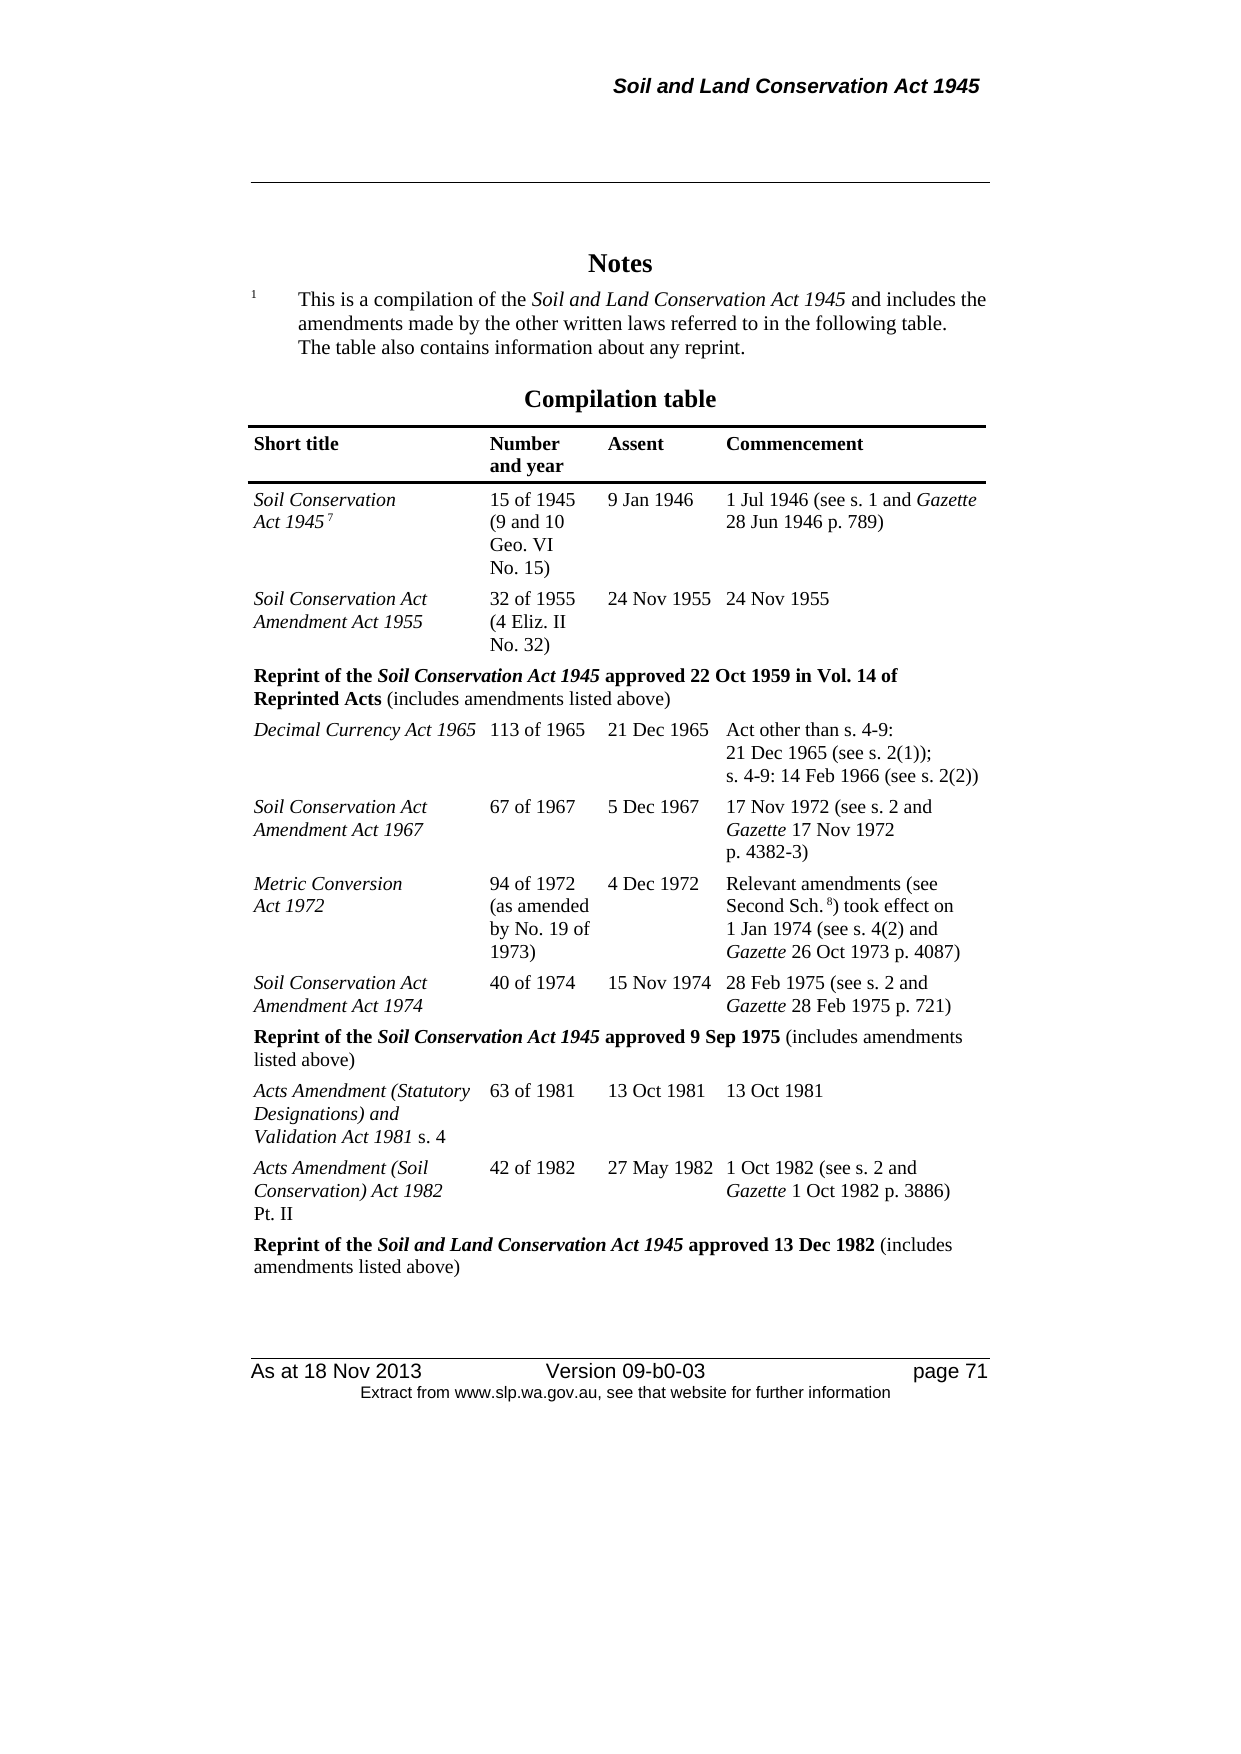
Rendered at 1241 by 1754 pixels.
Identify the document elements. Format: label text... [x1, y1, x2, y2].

table_cell 1 Oct 1982 (see s. 2 and Gazette 1 Oct 1982 p. 3886) [720, 1152, 986, 1228]
table_cell 94 of 1972 (as amended by No. 19 of 1973) [484, 868, 602, 967]
table_cell 21 Dec 1965 [602, 714, 720, 791]
table_cell Acts Amendment (Statutory Designations) and Validation Act 1981 s. 4 [248, 1075, 484, 1152]
table_cell 28 Feb 1975 (see s. 2 and Gazette 28 Feb 1975 p. 721) [720, 967, 986, 1021]
table_cell 1 Jul 1946 (see s. 1 and Gazette 28 Jun 1946 p. 789) [720, 484, 986, 583]
table_cell Reprint of the Soil and Land Conservation Act 1945 approved 13 Dec 1982 (includes amendments listed above) [248, 1229, 986, 1282]
table_cell 9 Jan 1946 [602, 484, 720, 583]
table_cell Soil Conservation Act Amendment Act 1967 [248, 791, 484, 867]
table_cell 17 Nov 1972 (see s. 2 and Gazette 17 Nov 1972 p. 4382-3) [720, 791, 986, 867]
table_header Short title [248, 428, 484, 481]
table_cell 24 Nov 1955 [602, 583, 720, 660]
table_cell 42 of 1982 [484, 1152, 602, 1228]
table_cell Decimal Currency Act 1965 [248, 714, 484, 791]
table_cell Relevant amendments (see Second Sch. 8) took effect on 1 Jan 1974 (see s. 4(2) and Gazette 26 Oct 1973 p. 4087) [720, 868, 986, 967]
table_cell Act other than s. 4-9: 21 Dec 1965 (see s. 2(1)); s. 4-9: 14 Feb 1966 (see s. 2(2)) [720, 714, 986, 791]
table_cell Soil Conservation Act Amendment Act 1955 [248, 583, 484, 660]
table_cell 24 Nov 1955 [720, 583, 986, 660]
table_header Commencement [720, 428, 986, 481]
table_header Number and year [484, 428, 602, 481]
table_cell 5 Dec 1967 [602, 791, 720, 867]
table_cell 67 of 1967 [484, 791, 602, 867]
table_cell 63 of 1981 [484, 1075, 602, 1152]
subtitle Notes [251, 247, 990, 279]
table_cell 13 Oct 1981 [602, 1075, 720, 1152]
table_cell Reprint of the Soil Conservation Act 1945 approved 22 Oct 1959 in Vol. 14 of Reprinted Acts (includes amendments listed above) [248, 660, 986, 714]
table_cell 40 of 1974 [484, 967, 602, 1021]
table_cell Soil Conservation Act Amendment Act 1974 [248, 967, 484, 1021]
table_cell 15 Nov 1974 [602, 967, 720, 1021]
table_cell Soil Conservation Act 1945 7 [248, 484, 484, 583]
table_cell 27 May 1982 [602, 1152, 720, 1228]
subtitle Compilation table [251, 384, 990, 413]
table_header Assent [602, 428, 720, 481]
table_cell 13 Oct 1981 [720, 1075, 986, 1152]
table_cell Metric Conversion Act 1972 [248, 868, 484, 967]
table_cell Acts Amendment (Soil Conservation) Act 1982 Pt. II [248, 1152, 484, 1228]
table_cell 113 of 1965 [484, 714, 602, 791]
text 1 This is a compilation of the Soil and Land Conservation Act 1945 and includes the amendments made by the other written laws referred to in the following table. The table also contains information about any reprint. [251, 287, 990, 359]
table_cell 32 of 1955 (4 Eliz. II No. 32) [484, 583, 602, 660]
table_cell 4 Dec 1972 [602, 868, 720, 967]
table_cell 15 of 1945 (9 and 10 Geo. VI No. 15) [484, 484, 602, 583]
table_cell Reprint of the Soil Conservation Act 1945 approved 9 Sep 1975 (includes amendments listed above) [248, 1021, 986, 1075]
